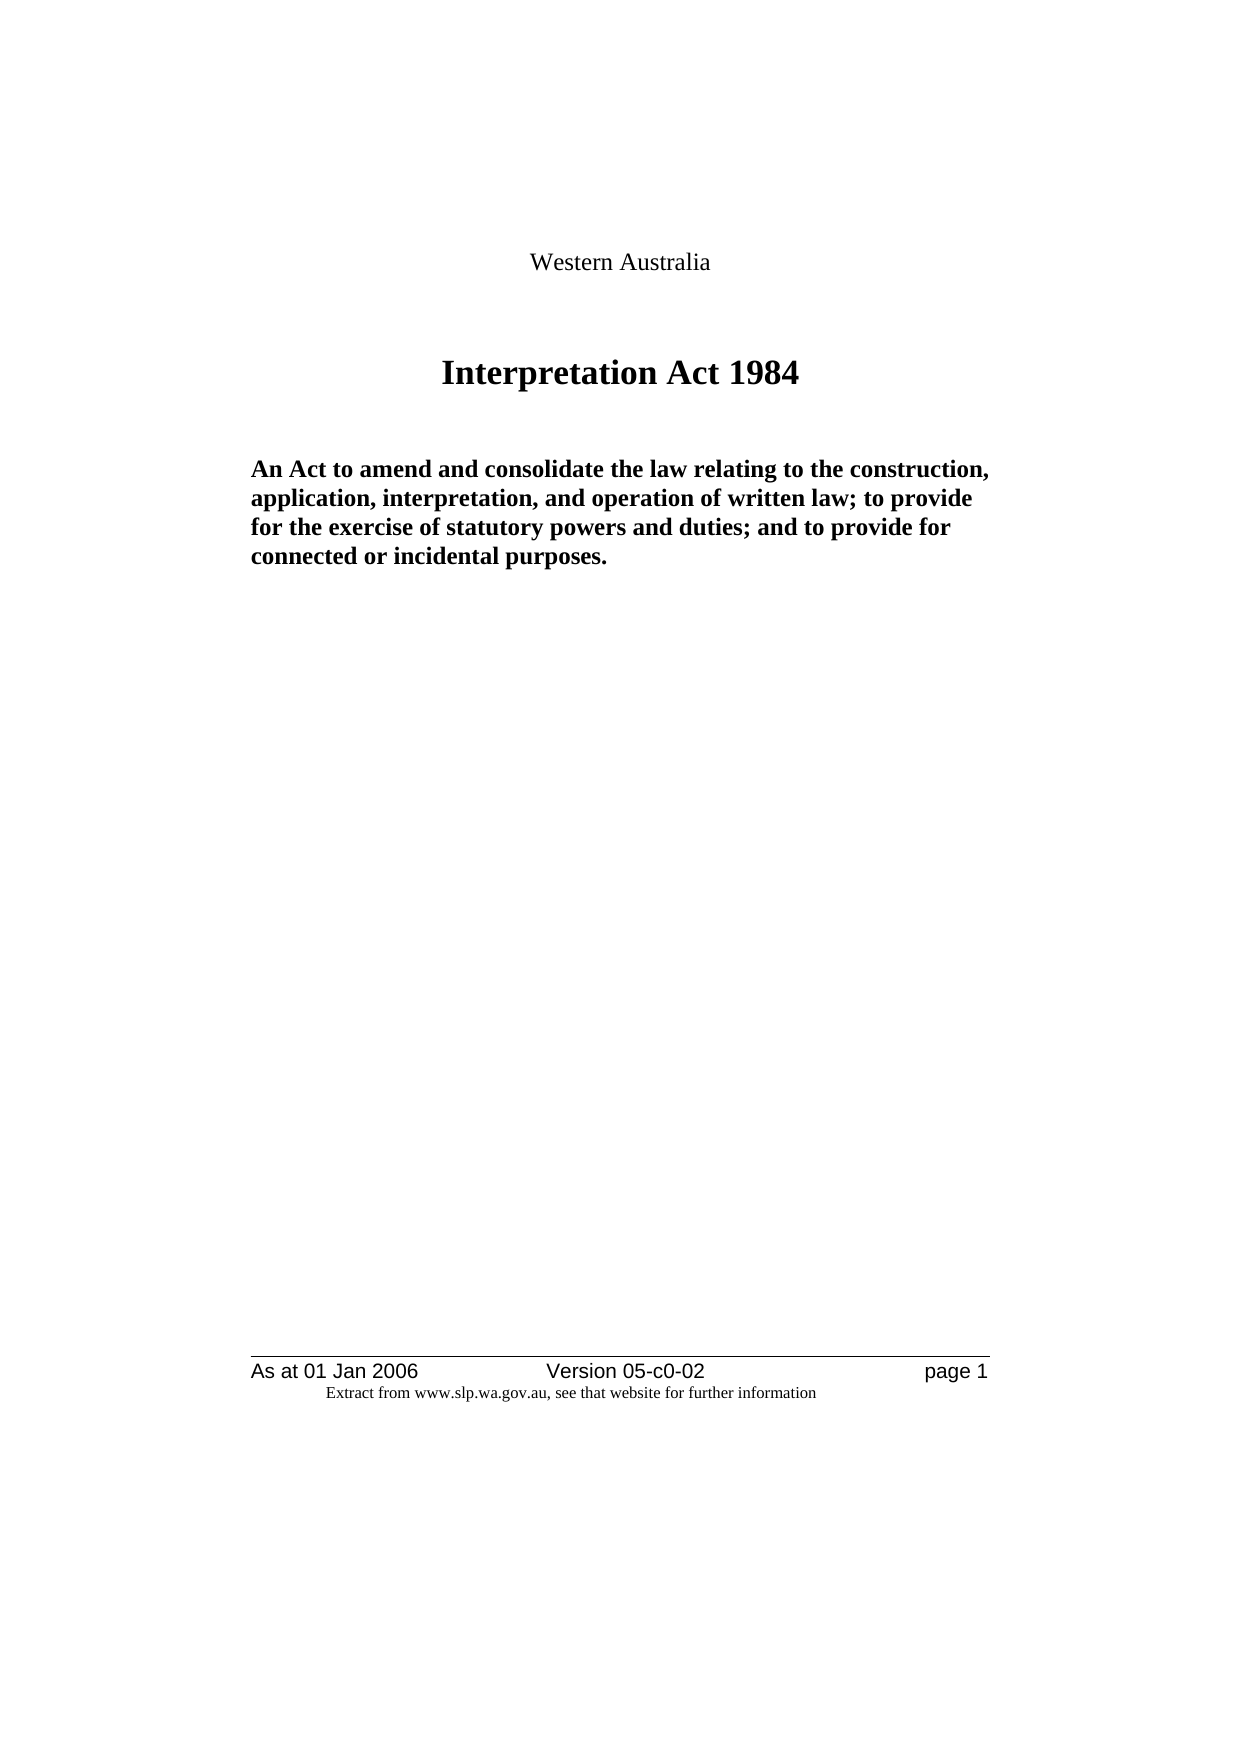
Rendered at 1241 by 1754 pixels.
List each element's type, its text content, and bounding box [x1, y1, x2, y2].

text Interpretation Act 1984 [251, 351, 990, 392]
title An Act to amend and consolidate the law relating to the construction, application, interpretation, and operation of written law; to provide for the exercise of statutory powers and duties; and to provide for connected or incidental purposes. [251, 454, 990, 569]
text Western Australia [251, 247, 990, 276]
